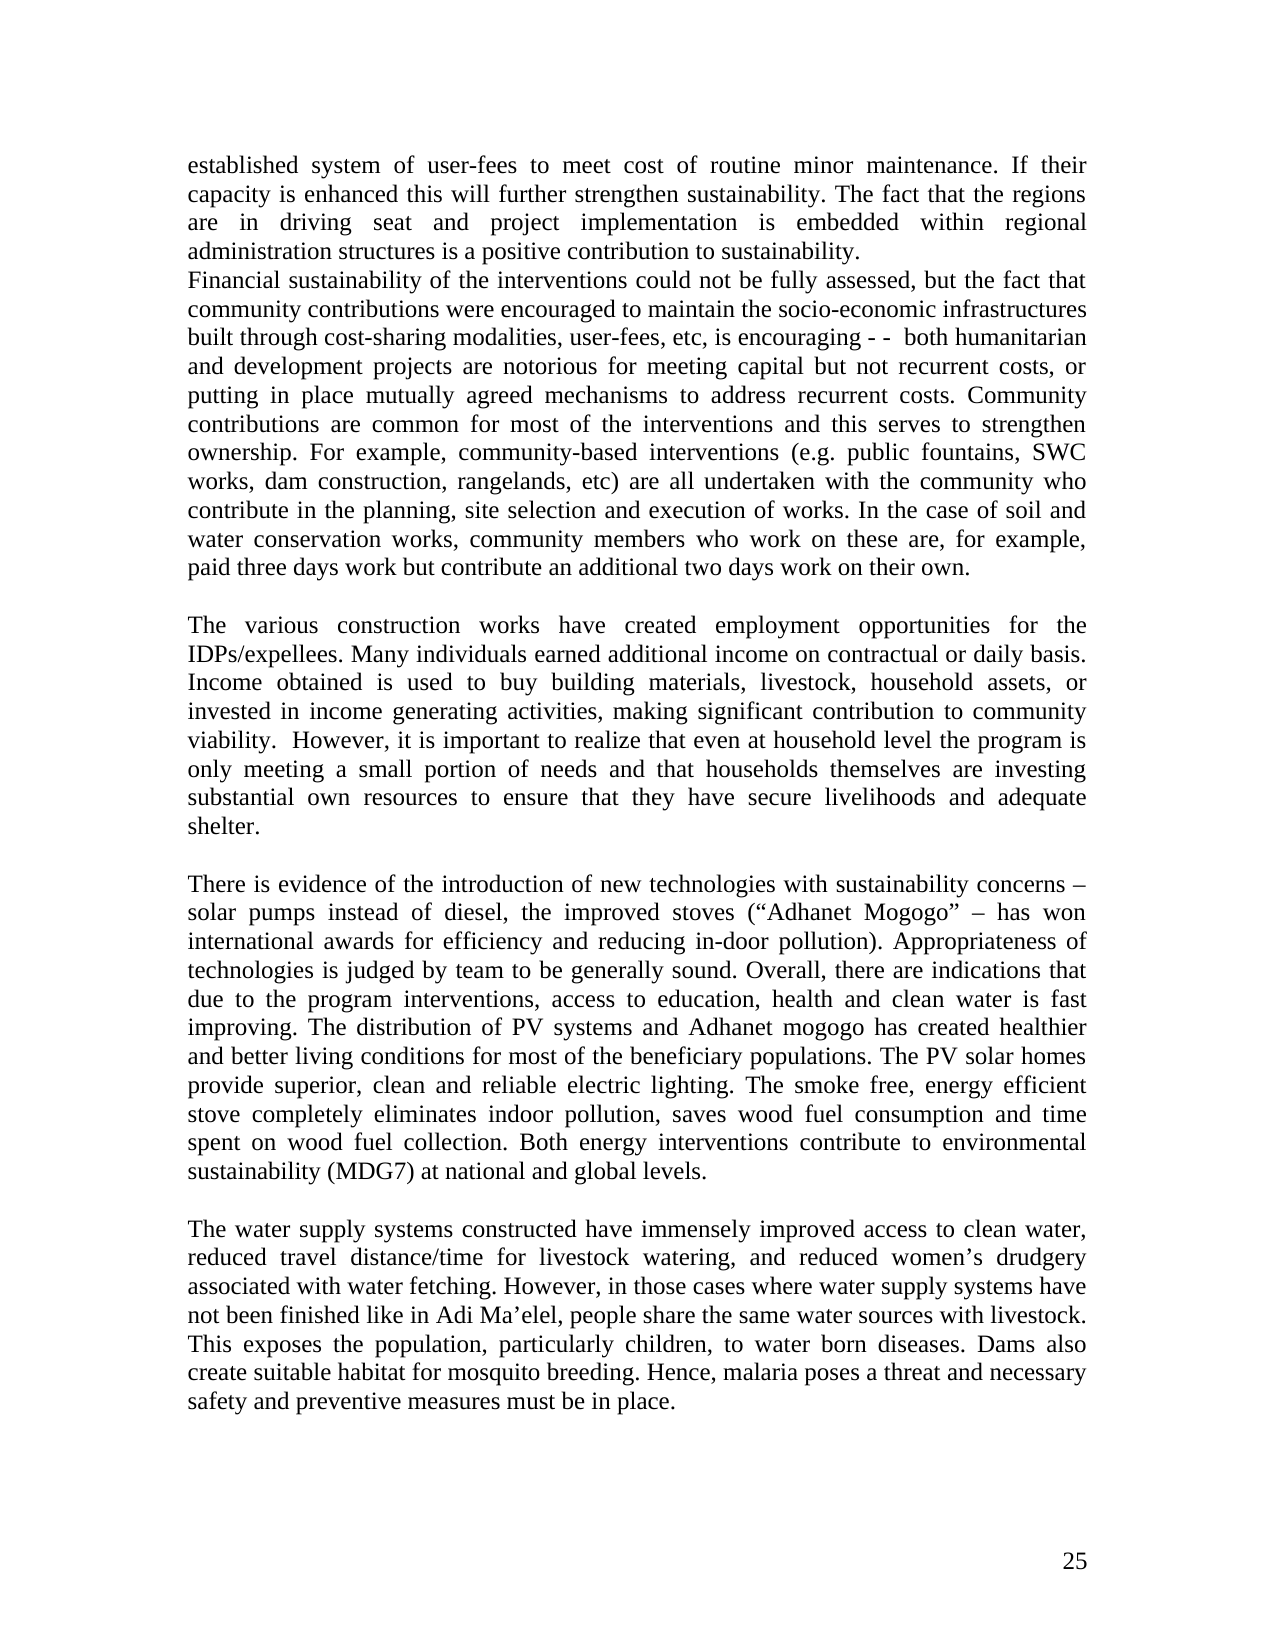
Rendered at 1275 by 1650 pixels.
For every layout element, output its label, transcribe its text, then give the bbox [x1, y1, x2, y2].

text Financial sustainability of the interventions could not be fully assessed, but the fact that community contributions were encouraged to maintain the socio-economic infrastructures built through cost-sharing modalities, user-fees, etc, is encouraging - - both humanitarian and development projects are notorious for meeting capital but not recurrent costs, or putting in place mutually agreed mechanisms to address recurrent costs. Community contributions are common for most of the interventions and this serves to strengthen ownership. For example, community-based interventions (e.g. public fountains, SWC works, dam construction, rangelands, etc) are all undertaken with the community who contribute in the planning, site selection and execution of works. In the case of soil and water conservation works, community members who work on these are, for example, paid three days work but contribute an additional two days work on their own. [187, 265, 1087, 581]
text The various construction works have created employment opportunities for the IDPs/expellees. Many individuals earned additional income on contractual or daily basis. Income obtained is used to buy building materials, livestock, household assets, or invested in income generating activities, making significant contribution to community viability. However, it is important to realize that even at household level the program is only meeting a small portion of needs and that households themselves are investing substantial own resources to ensure that they have secure livelihoods and adequate shelter. [187, 610, 1087, 840]
text There is evidence of the introduction of new technologies with sustainability concerns – solar pumps instead of diesel, the improved stoves (“Adhanet Mogogo” – has won international awards for efficiency and reducing in-door pollution). Appropriateness of technologies is judged by team to be generally sound. Overall, there are indications that due to the program interventions, access to education, health and clean water is fast improving. The distribution of PV systems and Adhanet mogogo has created healthier and better living conditions for most of the beneficiary populations. The PV solar homes provide superior, clean and reliable electric lighting. The smoke free, energy efficient stove completely eliminates indoor pollution, saves wood fuel consumption and time spent on wood fuel collection. Both energy interventions contribute to environmental sustainability (MDG7) at national and global levels. [187, 869, 1087, 1185]
text The water supply systems constructed have immensely improved access to clean water, reduced travel distance/time for livestock watering, and reduced women’s drudgery associated with water fetching. However, in those cases where water supply systems have not been finished like in Adi Ma’elel, people share the same water sources with livestock. This exposes the population, particularly children, to water born diseases. Dams also create suitable habitat for mosquito breeding. Hence, malaria poses a threat and necessary safety and preventive measures must be in place. [187, 1214, 1087, 1415]
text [187, 150, 1087, 265]
